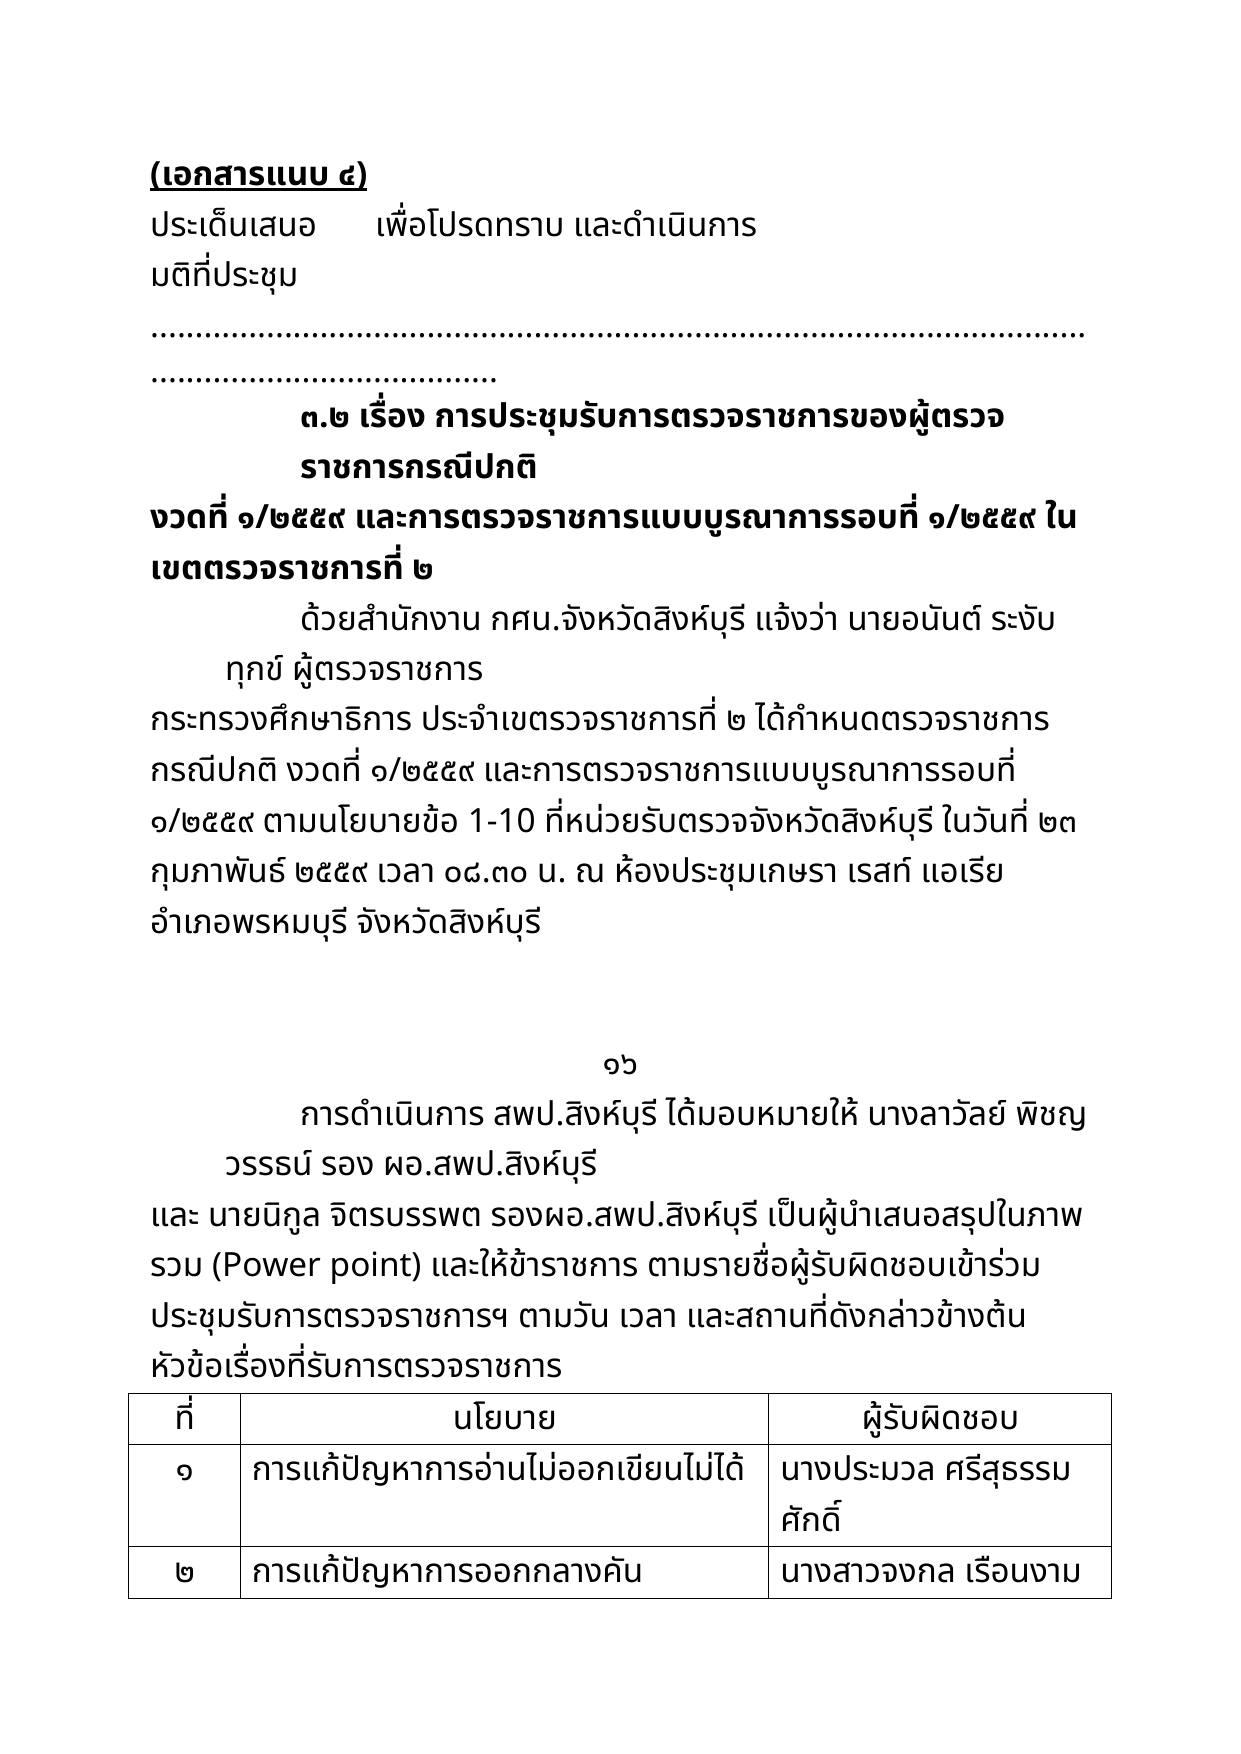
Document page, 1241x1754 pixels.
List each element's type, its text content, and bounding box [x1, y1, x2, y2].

table_cell การแก้ปัญหาการออกกลางคัน [241, 1547, 768, 1597]
table_cell ๒ [129, 1547, 240, 1597]
text การดำเนินการ สพป.สิงห์บุรี ได้มอบหมายให้ นางลาวัลย์ พิชญวรรธน์ รอง ผอ.สพป.สิงห์บุรี [225, 1089, 1090, 1191]
text หัวข้อเรื่องที่รับการตรวจราชการ [150, 1342, 1090, 1393]
text ๓.๒ เรื่อง การประชุมรับการตรวจราชการของผู้ตรวจราชการกรณีปกติ [300, 392, 1090, 493]
text (เอกสารแนบ ๔) [150, 150, 1090, 201]
text และ นายนิกูล จิตรบรรพต รองผอ.สพป.สิงห์บุรี เป็นผู้นำเสนอสรุปในภาพรวม (Power point) และให้ข้าราชการ ตามรายชื่อผู้รับผิดชอบเข้าร่วมประชุมรับการตรวจราชการฯ ตามวัน เวลา และสถานที่ดังกล่าวข้างต้น [150, 1191, 1090, 1342]
text ประเด็นเสนอ เพื่อโปรดทราบ และดำเนินการ [150, 201, 1090, 251]
table_header ผู้รับผิดชอบ [769, 1394, 1111, 1444]
table_cell นางสาวจงกล เรือนงาม [769, 1547, 1111, 1597]
table_header ที่ [129, 1394, 240, 1444]
text ๑๖ [150, 1039, 1090, 1089]
table_cell ๑ [129, 1445, 240, 1546]
table_cell นางประมวล ศรีสุธรรมศักดิ์ [769, 1445, 1111, 1546]
text มติที่ประชุม ................................................................................................................................................ [150, 251, 1090, 392]
text งวดที่ ๑/๒๕๕๙ และการตรวจราชการแบบบูรณาการรอบที่ ๑/๒๕๕๙ ในเขตตรวจราชการที่ ๒ [150, 493, 1090, 594]
text ด้วยสำนักงาน กศน.จังหวัดสิงห์บุรี แจ้งว่า นายอนันต์ ระงับทุกข์ ผู้ตรวจราชการ [225, 594, 1090, 695]
table_header นโยบาย [241, 1394, 768, 1444]
table_cell การแก้ปัญหาการอ่านไม่ออกเขียนไม่ได้ [241, 1445, 768, 1546]
text กระทรวงศึกษาธิการ ประจำเขตรวจราชการที่ ๒ ได้กำหนดตรวจราชการกรณีปกติ งวดที่ ๑/๒๕๕๙ และการตรวจราชการแบบบูรณาการรอบที่ ๑/๒๕๕๙ ตามนโยบายข้อ 1-10 ที่หน่วยรับตรวจจังหวัดสิงห์บุรี ในวันที่ ๒๓ กุมภาพันธ์ ๒๕๕๙ เวลา ๐๘.๓๐ น. ณ ห้องประชุมเกษรา เรสท์ แอเรีย อำเภอพรหมบุรี จังหวัดสิงห์บุรี [150, 695, 1090, 948]
